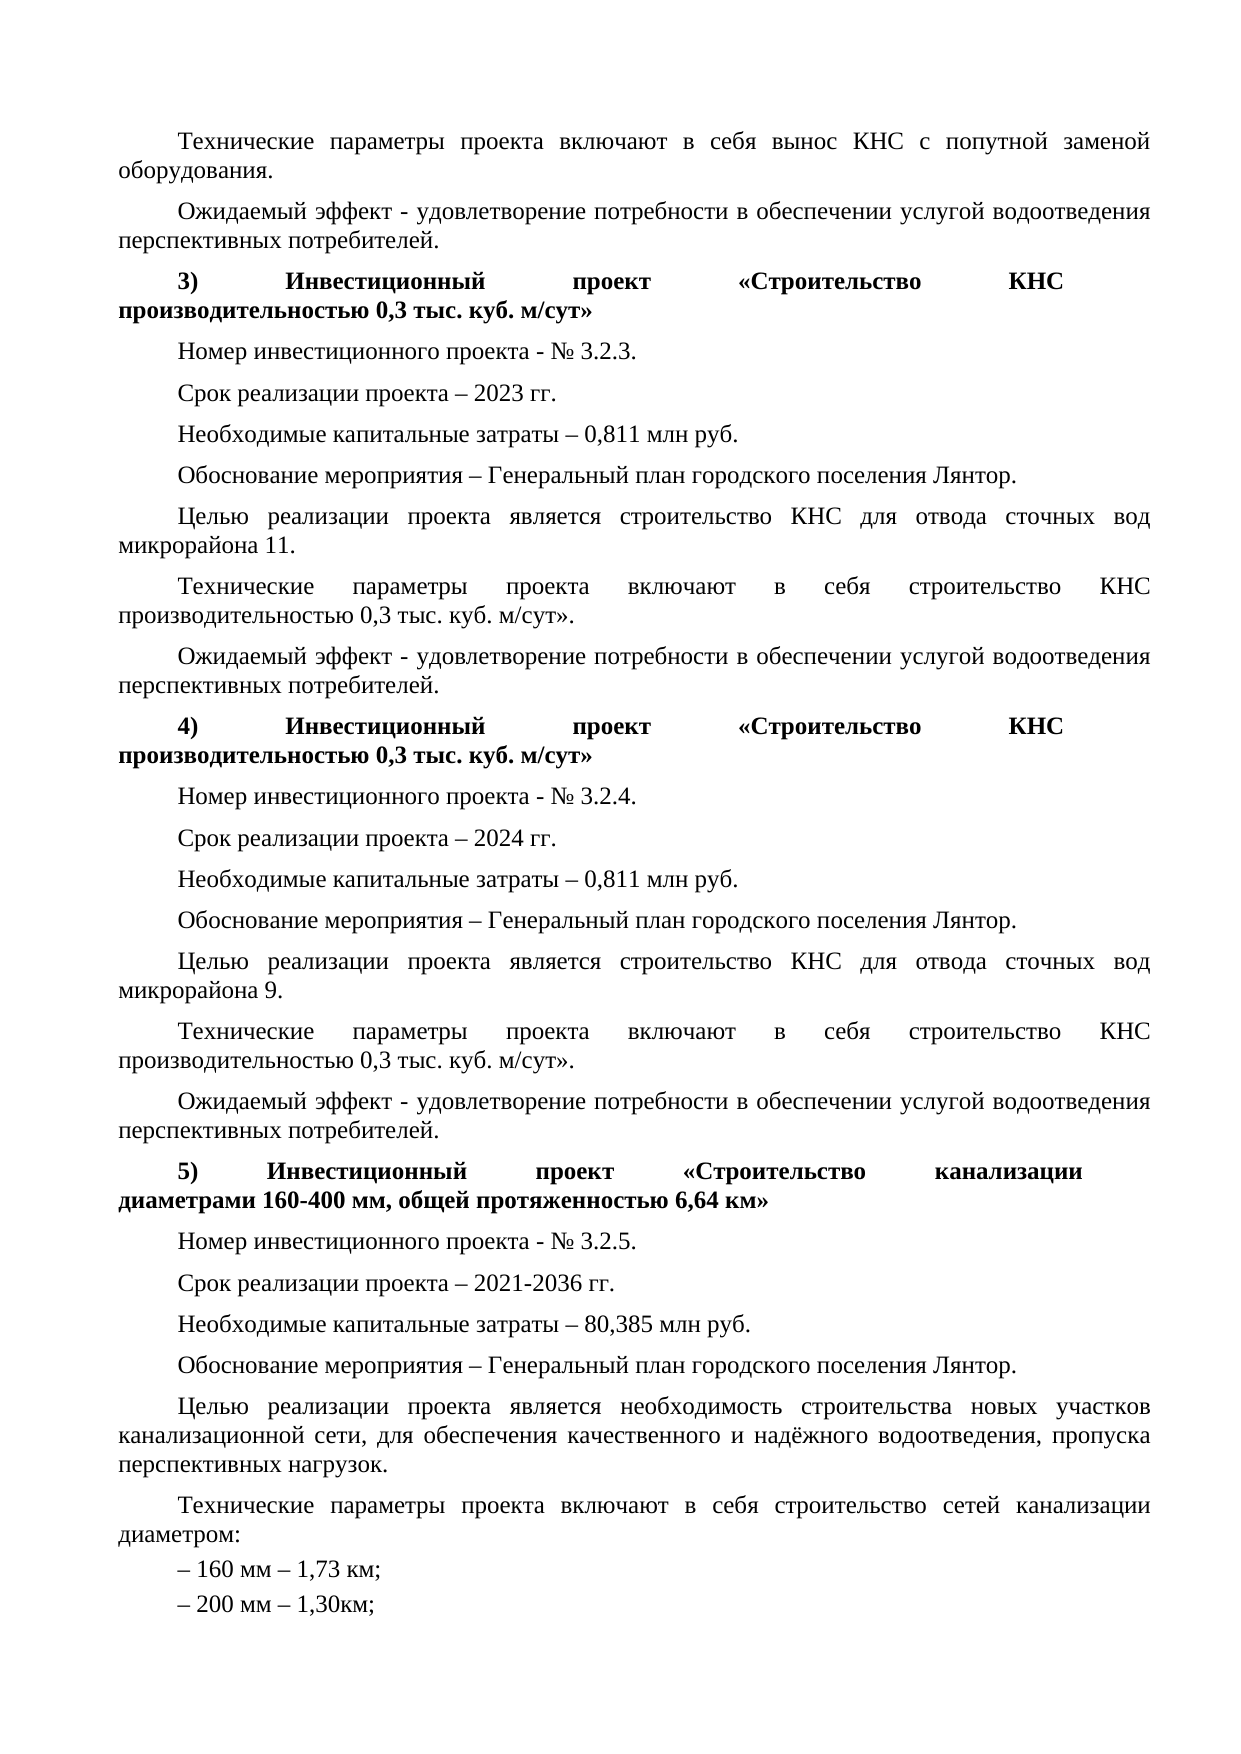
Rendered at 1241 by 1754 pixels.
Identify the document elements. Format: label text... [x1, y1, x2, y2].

text Срок реализации проекта – 2023 гг. [118, 378, 1152, 406]
text Необходимые капитальные затраты – 0,811 млн руб. [118, 419, 1152, 448]
text Технические параметры проекта включают в себя вынос КНС с попутной заменой оборудования. [118, 126, 1152, 184]
text Номер инвестиционного проекта - № 3.2.3. [118, 336, 1152, 365]
text Технические параметры проекта включают в себя строительство КНС производительностью 0,3 тыс. куб. м/сут». [118, 1016, 1152, 1074]
text 5) Инвестиционный проект «Строительство канализации диаметрами 160-400 мм, общей протяженностью 6,64 км» [118, 1156, 1152, 1214]
list 200 мм – 1,30км; [118, 1589, 1152, 1618]
text Необходимые капитальные затраты – 80,385 млн руб. [118, 1309, 1152, 1338]
text Целью реализации проекта является строительство КНС для отвода сточных вод микрорайона 11. [118, 501, 1152, 559]
text Номер инвестиционного проекта - № 3.2.4. [118, 781, 1152, 810]
text Срок реализации проекта – 2021-2036 гг. [118, 1268, 1152, 1296]
text Номер инвестиционного проекта - № 3.2.5. [118, 1226, 1152, 1255]
text 3) Инвестиционный проект «Строительство КНС производительностью 0,3 тыс. куб. м/сут» [118, 266, 1152, 324]
text Ожидаемый эффект - удовлетворение потребности в обеспечении услугой водоотведения перспективных потребителей. [118, 1086, 1152, 1144]
text Срок реализации проекта – 2024 гг. [118, 823, 1152, 851]
text 4) Инвестиционный проект «Строительство КНС производительностью 0,3 тыс. куб. м/сут» [118, 711, 1152, 769]
text Целью реализации проекта является строительство КНС для отвода сточных вод микрорайона 9. [118, 946, 1152, 1004]
text Ожидаемый эффект - удовлетворение потребности в обеспечении услугой водоотведения перспективных потребителей. [118, 196, 1152, 254]
text Обоснование мероприятия – Генеральный план городского поселения Лянтор. [118, 1350, 1152, 1379]
text Технические параметры проекта включают в себя строительство сетей канализации диаметром: [118, 1490, 1152, 1548]
text Обоснование мероприятия – Генеральный план городского поселения Лянтор. [118, 905, 1152, 934]
list 160 мм – 1,73 км; [118, 1554, 1152, 1583]
text Целью реализации проекта является необходимость строительства новых участков канализационной сети, для обеспечения качественного и надёжного водоотведения, пропуска перспективных нагрузок. [118, 1391, 1152, 1478]
text Ожидаемый эффект - удовлетворение потребности в обеспечении услугой водоотведения перспективных потребителей. [118, 641, 1152, 699]
text Необходимые капитальные затраты – 0,811 млн руб. [118, 864, 1152, 893]
text Технические параметры проекта включают в себя строительство КНС производительностью 0,3 тыс. куб. м/сут». [118, 571, 1152, 629]
text Обоснование мероприятия – Генеральный план городского поселения Лянтор. [118, 460, 1152, 489]
